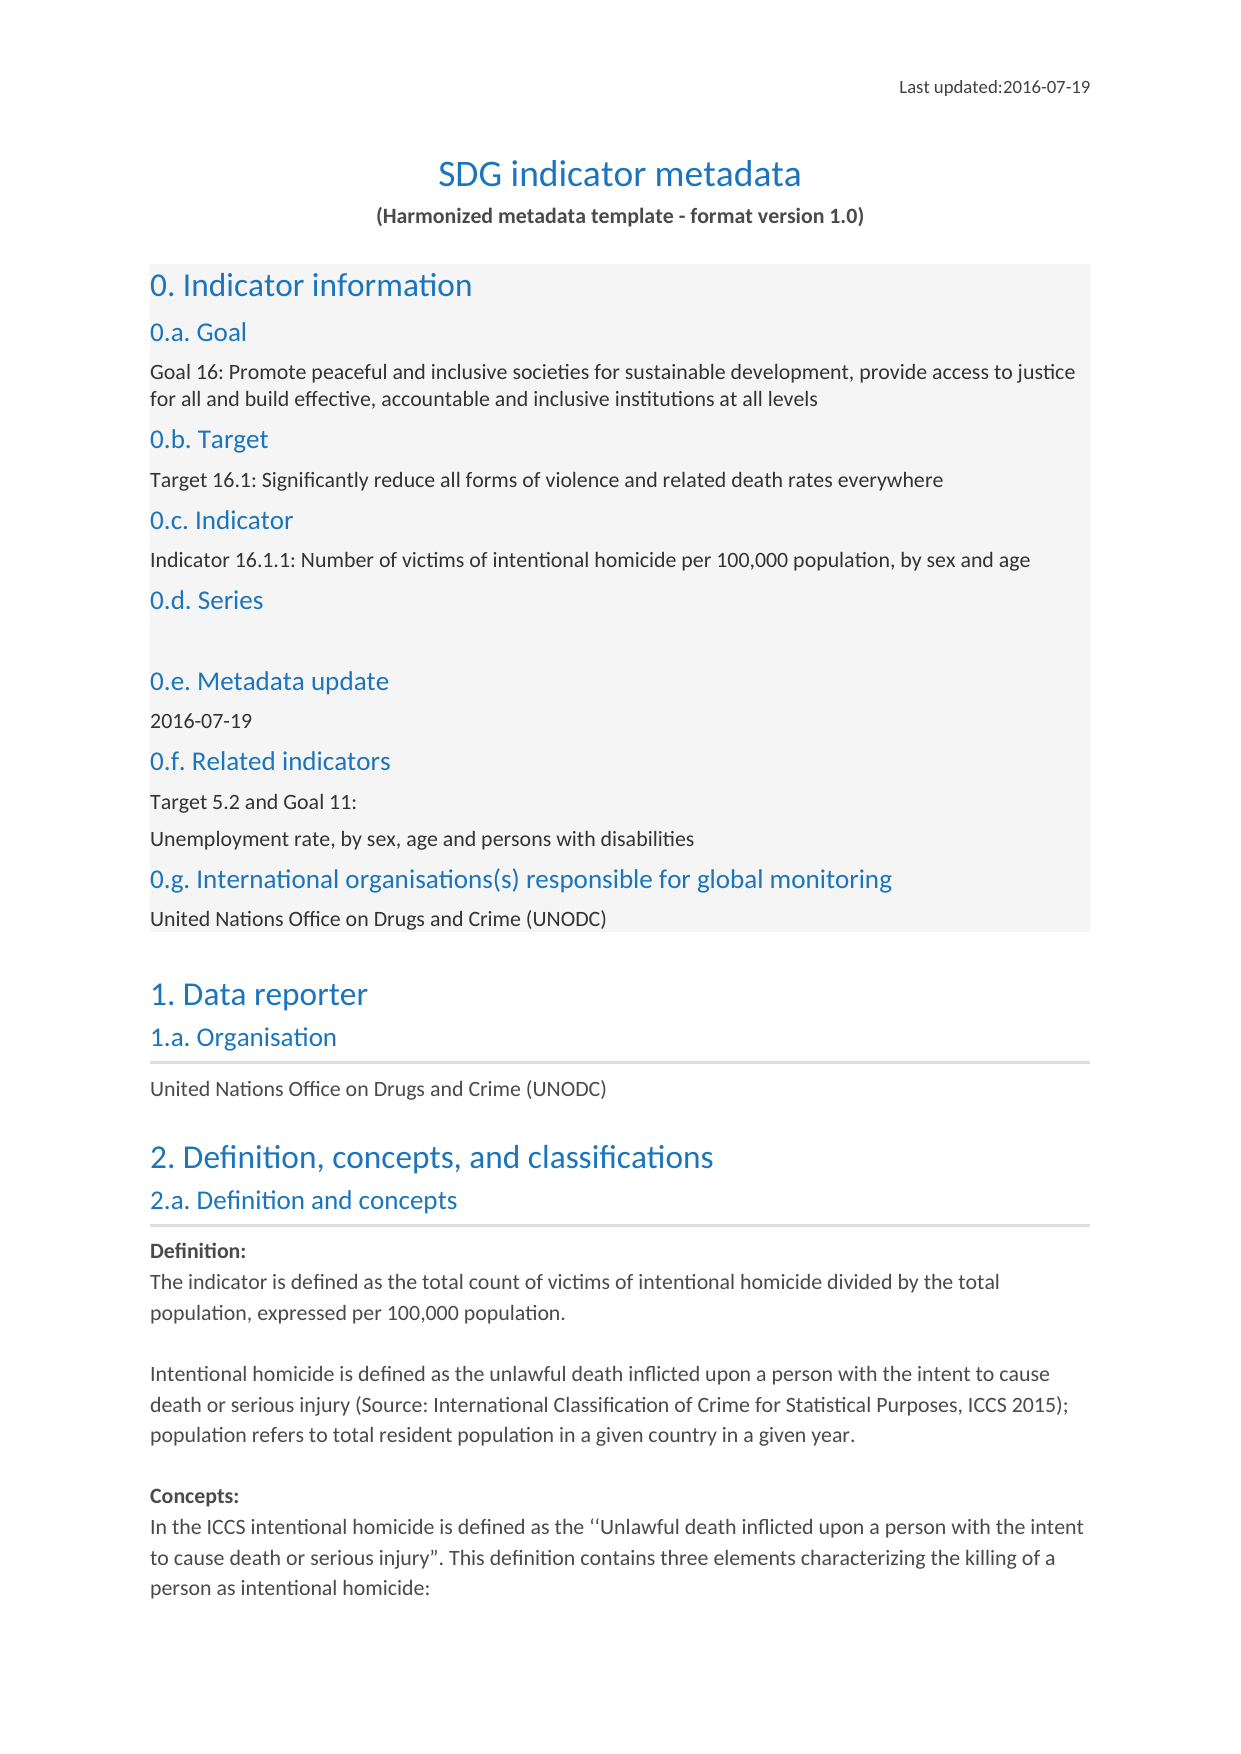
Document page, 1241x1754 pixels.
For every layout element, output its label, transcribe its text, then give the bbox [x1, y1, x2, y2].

text Unemployment rate, by sex, age and persons with disabilities [150, 825, 1090, 852]
text 0.e. Metadata update [150, 664, 1090, 697]
text 0.g. International organisations(s) responsible for global monitoring [150, 862, 1090, 895]
text United Nations Office on Drugs and Crime (UNODC) [150, 905, 1090, 932]
text Concepts: [150, 1483, 1090, 1509]
text The indicator is defined as the total count of victims of intentional homicide divided by the total population, expressed per 100,000 population. [150, 1268, 1090, 1326]
text Intentional homicide is defined as the unlawful death inflicted upon a person with the intent to cause death or serious injury (Source: International Classification of Crime for Statistical Purposes, ICCS 2015); population refers to total resident population in a given country in a given year. [150, 1360, 1090, 1448]
text Target 5.2 and Goal 11: [150, 788, 1090, 814]
text 0.c. Indicator [150, 503, 1090, 536]
text 2. Definition, concepts, and classifications [150, 1136, 1090, 1177]
text In the ICCS intentional homicide is defined as the ‘‘Unlawful death inflicted upon a person with the intent to cause death or serious injury”. This definition contains three elements characterizing the killing of a person as intentional homicide: [150, 1513, 1090, 1601]
text SDG indicator metadata [150, 150, 1090, 196]
text 0.d. Series [150, 583, 1090, 616]
text United Nations Office on Drugs and Crime (UNODC) [150, 1075, 1090, 1101]
text 0. Indicator information [150, 264, 1090, 305]
text Indicator 16.1.1: Number of victims of intentional homicide per 100,000 population, by sex and age [150, 546, 1090, 573]
text Target 16.1: Significantly reduce all forms of violence and related death rates everywhere [150, 466, 1090, 492]
text 1.a. Organisation [150, 1020, 1090, 1061]
text Definition: [150, 1238, 1090, 1264]
text 0.b. Target [150, 422, 1090, 455]
text 0.f. Related indicators [150, 744, 1090, 777]
text 2.a. Definition and concepts [150, 1183, 1090, 1224]
text (Harmonized metadata template - format version 1.0) [150, 203, 1090, 229]
text 1. Data reporter [150, 973, 1090, 1014]
text 0.a. Goal [150, 315, 1090, 348]
text 2016-07-19 [150, 707, 1090, 734]
text Goal 16: Promote peaceful and inclusive societies for sustainable development, provide access to justice for all and build effective, accountable and inclusive institutions at all levels [150, 358, 1090, 412]
